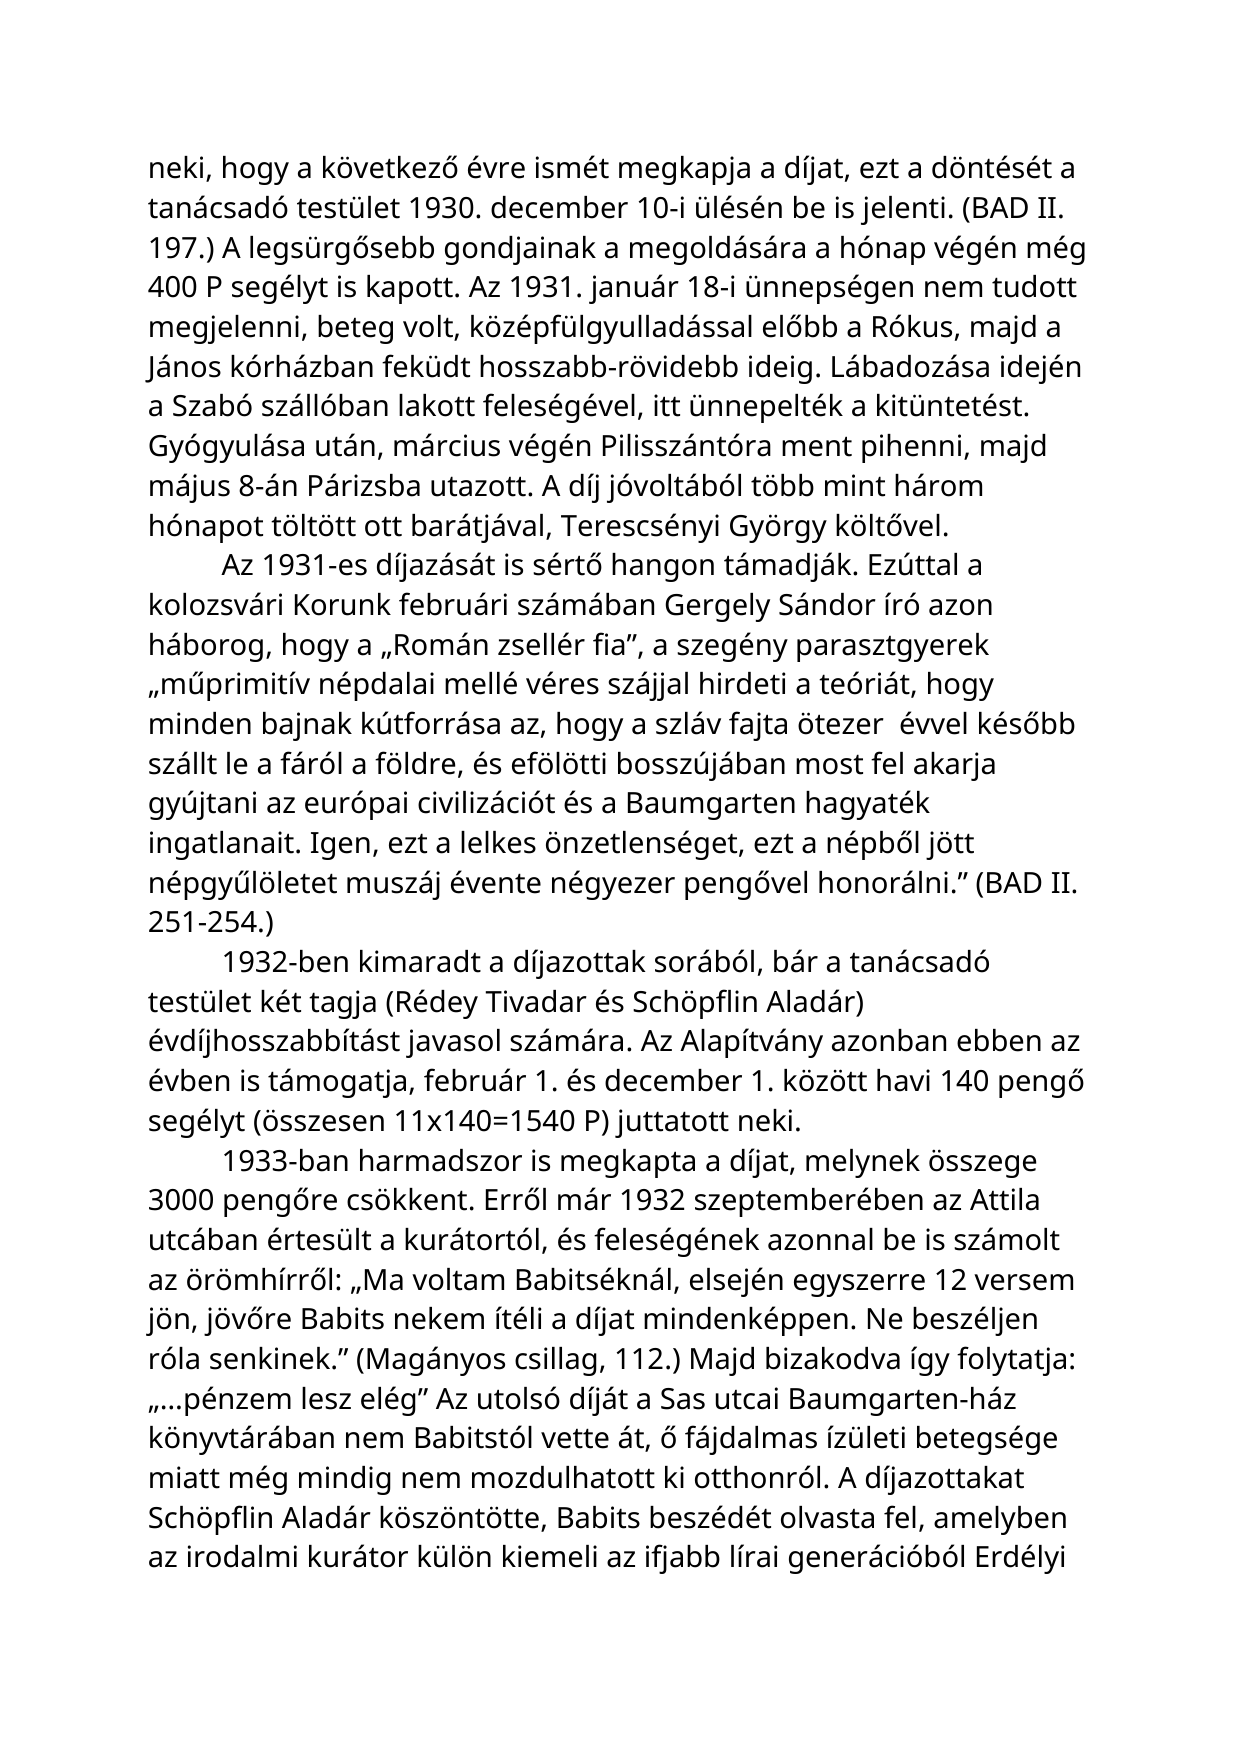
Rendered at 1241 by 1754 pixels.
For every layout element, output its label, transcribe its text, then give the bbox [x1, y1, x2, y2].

text 1932-ben kimaradt a díjazottak sorából, bár a tanácsadó testület két tagja (Rédey Tivadar és Schöpflin Aladár) évdíjhosszabbítást javasol számára. Az Alapítvány azonban ebben az évben is támogatja, február 1. és december 1. között havi 140 pengő segélyt (összesen 11x140=1540 P) juttatott neki. [148, 941, 1093, 1140]
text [148, 1140, 1093, 1576]
text Az 1931-es díjazását is sértő hangon támadják. Ezúttal a kolozsvári Korunk februári számában Gergely Sándor író azon háborog, hogy a „Román zsellér fia”, a szegény parasztgyerek „műprimitív népdalai mellé véres szájjal hirdeti a teóriát, hogy minden bajnak kútforrása az, hogy a szláv fajta ötezer évvel később szállt le a fáról a földre, és efölötti bosszújában most fel akarja gyújtani az európai civilizációt és a Baumgarten hagyaték ingatlanait. Igen, ezt a lelkes önzetlenséget, ezt a népből jött népgyűlöletet muszáj évente négyezer pengővel honorálni.” (BAD II. 251-254.) [148, 544, 1093, 941]
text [148, 148, 1093, 544]
